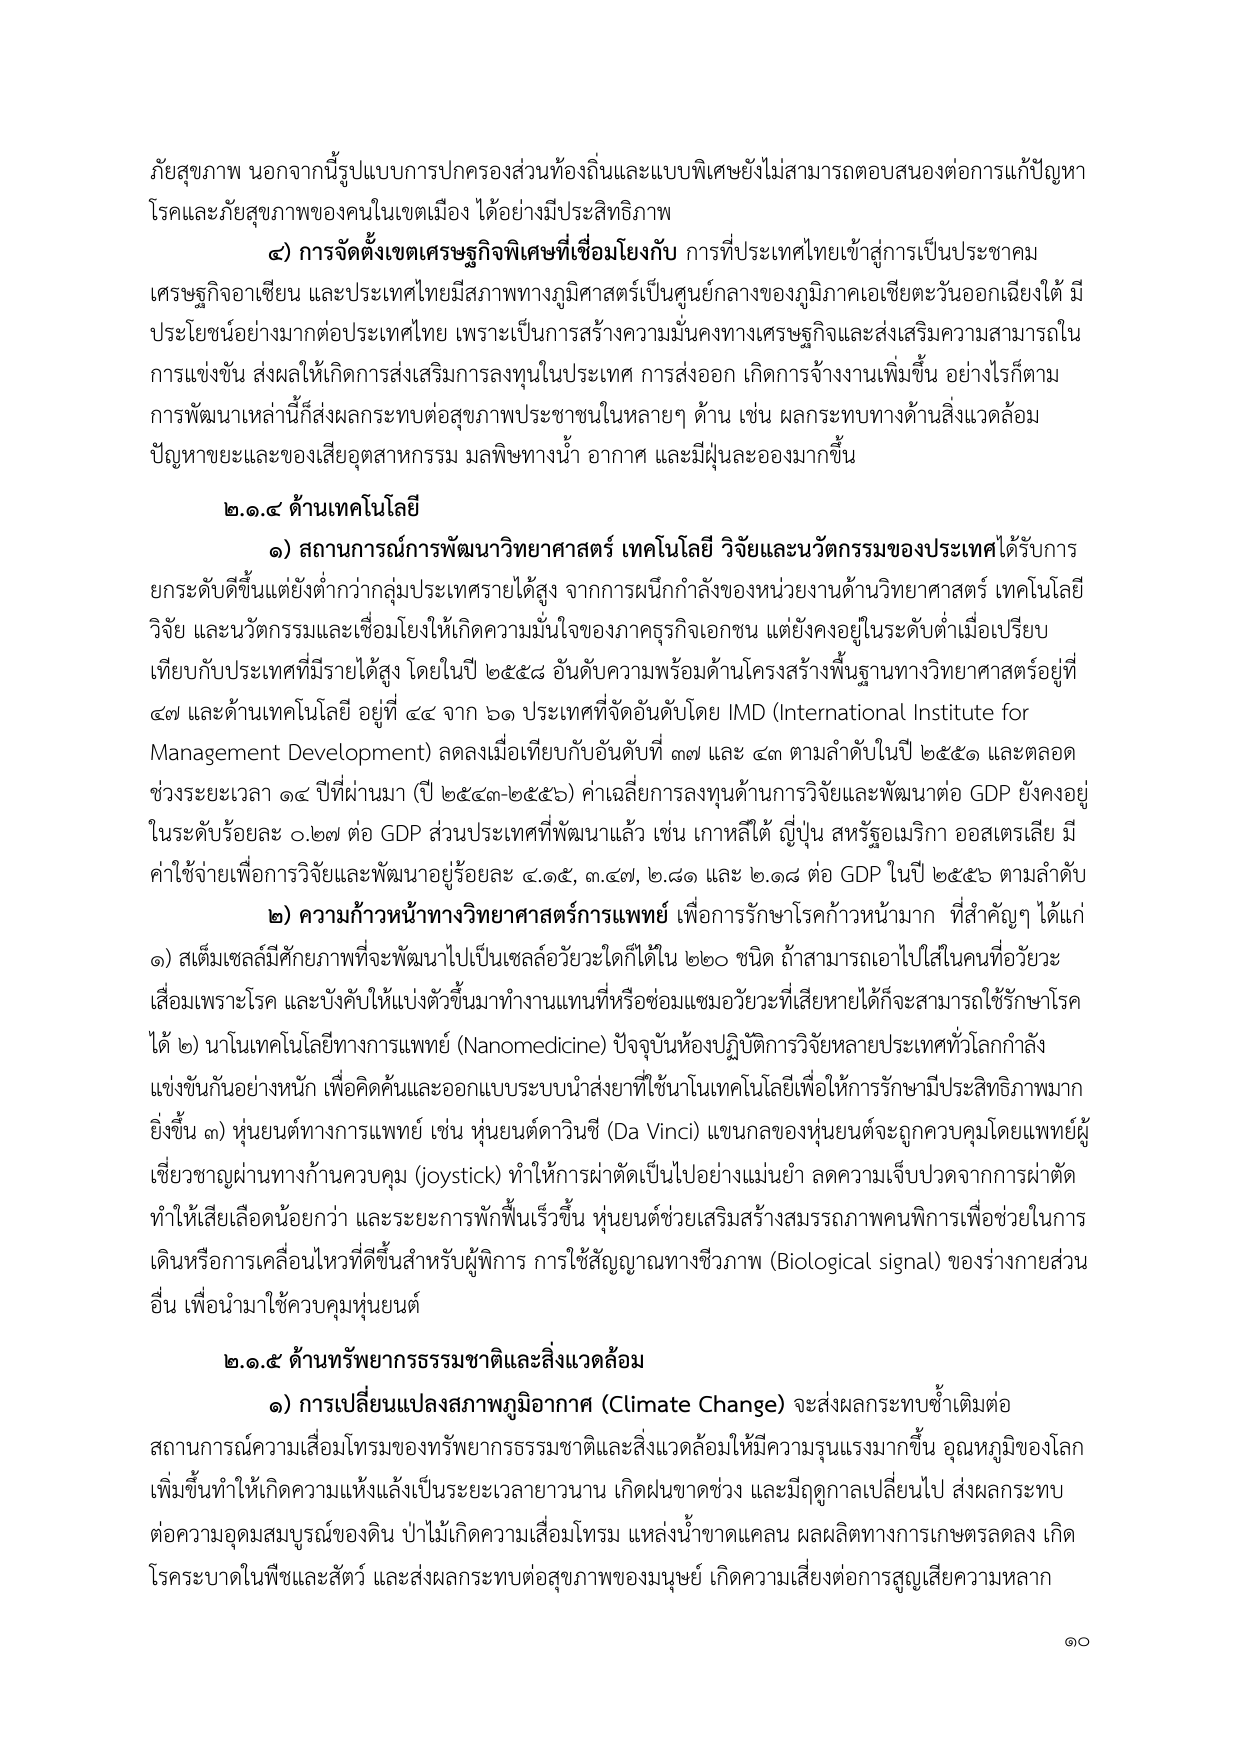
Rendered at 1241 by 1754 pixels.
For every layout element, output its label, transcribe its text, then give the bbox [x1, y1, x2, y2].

list 4) การจัดตั้งเขตเศรษฐกิจพิเศษที่เชื่อมโยงกับ การที่ประเทศไทยเข้าสู่การเป็นประชาคมเศรษฐกิจอาเซียน และประเทศไทยมีสภาพทางภูมิศาสตร์เป็นศูนย์กลางของภูมิภาคเอเชียตะวันออกเฉียงใต้ มีประโยชน์อย่างมากต่อประเทศไทย เพราะเป็นการสร้างความมั่นคงทางเศรษฐกิจและส่งเสริมความสามารถในการแข่งขัน ส่งผลให้เกิดการส่งเสริมการลงทุนในประเทศ การส่งออก เกิดการจ้างงานเพิ่มขึ้น อย่างไรก็ตามการพัฒนาเหล่านี้ก็ส่งผลกระทบต่อสุขภาพประชาชนในหลายๆ ด้าน เช่น ผลกระทบทางด้านสิ่งแวดล้อม ปัญหาขยะและของเสียอุตสาหกรรม มลพิษทางน้ำ อากาศ และมีฝุ่นละอองมากขึ้น [150, 231, 1090, 472]
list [150, 150, 1090, 228]
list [150, 1383, 1090, 1594]
list 2.1.4 ด้านเทคโนโลยี [150, 487, 1090, 525]
text 1) สถานการณ์การพัฒนาวิทยาศาสตร์ เทคโนโลยี วิจัยและนวัตกรรมของประเทศได้รับการยกระดับดีขึ้นแต่ยังต่ำกว่ากลุ่มประเทศรายได้สูง จากการผนึกกำลังของหน่วยงานด้านวิทยาศาสตร์ เทคโนโลยี วิจัย และนวัตกรรมและเชื่อมโยงให้เกิดความมั่นใจของภาคธุรกิจเอกชน แต่ยังคงอยู่ในระดับต่ำเมื่อเปรียบเทียบกับประเทศที่มีรายได้สูง โดยในปี 2558 อันดับความพร้อมด้านโครงสร้างพื้นฐานทางวิทยาศาสตร์อยู่ที่ 47 และด้านเทคโนโลยี อยู่ที่ 44 จาก 61 ประเทศที่จัดอันดับโดย IMD (International Institute for Management Development) ลดลงเมื่อเทียบกับอันดับที่ 37 และ 43 ตามลำดับในปี 2551 และตลอดช่วงระยะเวลา 14 ปีที่ผ่านมา (ปี 2543-2556) ค่าเฉลี่ยการลงทุนด้านการวิจัยและพัฒนาต่อ GDP ยังคงอยู่ในระดับร้อยละ 0.27 ต่อ GDP ส่วนประเทศที่พัฒนาแล้ว เช่น เกาหลีใต้ ญี่ปุ่น สหรัฐอเมริกา ออสเตรเลีย มีค่าใช้จ่ายเพื่อการวิจัยและพัฒนาอยู่ร้อยละ 4.15, 3.47, 2.81 และ 2.18 ต่อ GDP ในปี 2556 ตามลำดับ [150, 528, 1090, 891]
list 2.1.5 ด้านทรัพยากรธรรมชาติและสิ่งแวดล้อม [150, 1339, 1090, 1377]
text 2) ความก้าวหน้าทางวิทยาศาสตร์การแพทย์ เพื่อการรักษาโรคก้าวหน้ามาก ที่สำคัญๆ ได้แก่ 1) สเต็มเซลล์มีศักยภาพที่จะพัฒนาไปเป็นเซลล์อวัยวะใดก็ได้ใน 220 ชนิด ถ้าสามารถเอาไปใส่ในคนที่อวัยวะเสื่อมเพราะโรค และบังคับให้แบ่งตัวขึ้นมาทำงานแทนที่หรือซ่อมแซมอวัยวะที่เสียหายได้ก็จะสามารถใช้รักษาโรคได้ 2) นาโนเทคโนโลยีทางการแพทย์ (Nanomedicine) ปัจจุบันห้องปฏิบัติการวิจัยหลายประเทศทั่วโลกกำลังแข่งขันกันอย่างหนัก เพื่อคิดค้นและออกแบบระบบนำส่งยาที่ใช้นาโนเทคโนโลยีเพื่อให้การรักษามีประสิทธิภาพมากยิ่งขึ้น 3) หุ่นยนต์ทางการแพทย์ เช่น หุ่นยนต์ดาวินชี (Da Vinci) แขนกลของหุ่นยนต์จะถูกควบคุมโดยแพทย์ผู้เชี่ยวชาญผ่านทางก้านควบคุม (joystick) ทำให้การผ่าตัดเป็นไปอย่างแม่นยำ ลดความเจ็บปวดจากการผ่าตัด ทำให้เสียเลือดน้อยกว่า และระยะการพักฟื้นเร็วขึ้น หุ่นยนต์ช่วยเสริมสร้างสมรรถภาพคนพิการเพื่อช่วยในการเดินหรือการเคลื่อนไหวที่ดีขึ้นสำหรับผู้พิการ การใช้สัญญาณทางชีวภาพ (Biological signal) ของร่างกายส่วนอื่น เพื่อนำมาใช้ควบคุมหุ่นยนต์ [150, 894, 1090, 1321]
